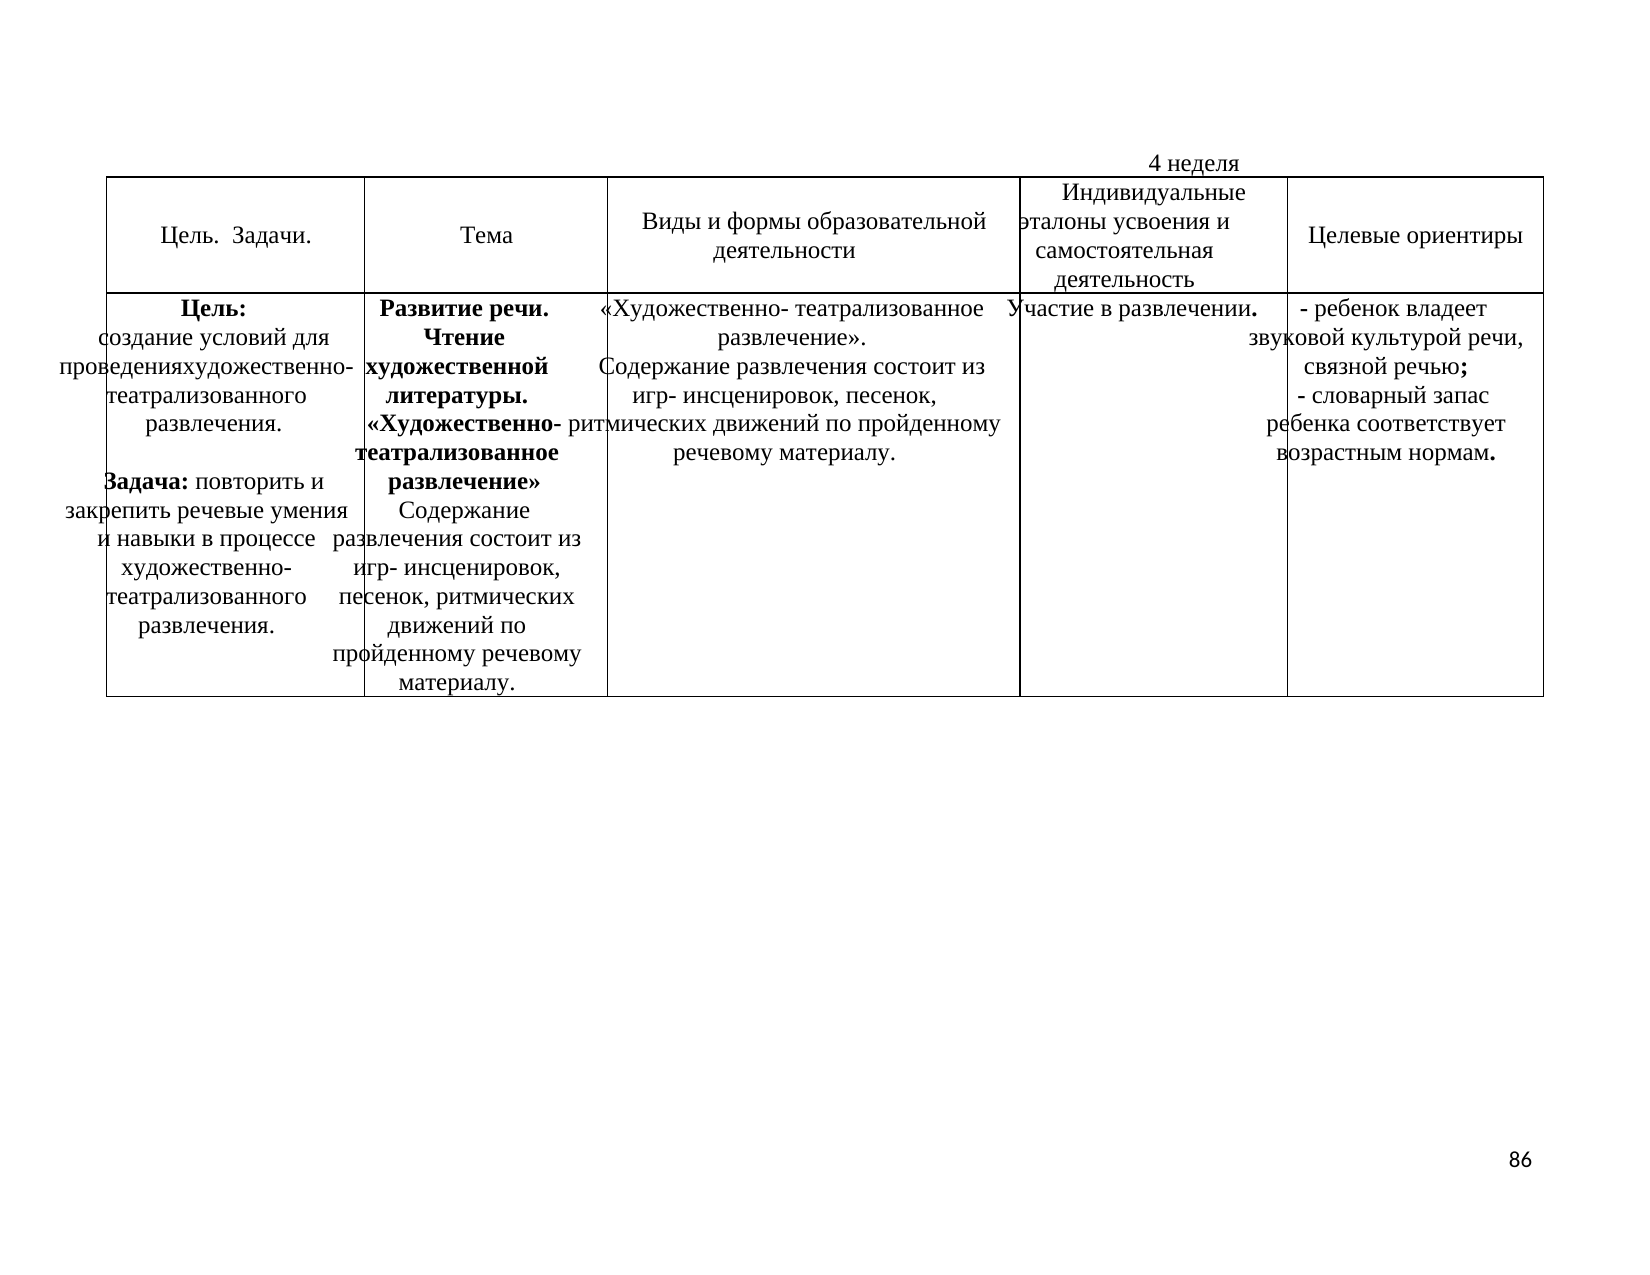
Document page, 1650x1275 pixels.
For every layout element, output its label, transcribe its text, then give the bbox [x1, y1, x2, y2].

table_cell Участие в развлечении. [1021, 294, 1287, 696]
text 4 неделя [782, 148, 1532, 176]
table_cell Развитие речи. Чтение художественной литературы. «Художественно- театрализованное развлечение» Содержание развлечения состоит из игр- инсценировок, песенок, ритмических движений по пройденному речевому материалу. [365, 294, 607, 696]
table_cell - ребенок владеет звуковой культурой речи, связной речью; - словарный запас ребенка соответствует возрастным нормам. [1288, 294, 1543, 696]
table_header Целевые ориентиры [1288, 178, 1543, 292]
table_header Цель. Задачи. [107, 178, 364, 292]
table_cell Цель: создание условий для проведенияхудожественно- театрализованного развлечения. Задача: повторить и закрепить речевые умения и навыки в процессе художественно- театрализованного развлечения. [107, 294, 364, 696]
table_header Виды и формы образовательной деятельности [608, 178, 1019, 292]
table_header Тема [365, 178, 607, 292]
table_header Индивидуальные эталоны усвоения и самостоятельная деятельность [1021, 178, 1287, 292]
table_cell «Художественно- театрализованное развлечение». Содержание развлечения состоит из игр- инсценировок, песенок, ритмических движений по пройденному речевому материалу. [608, 294, 1019, 696]
